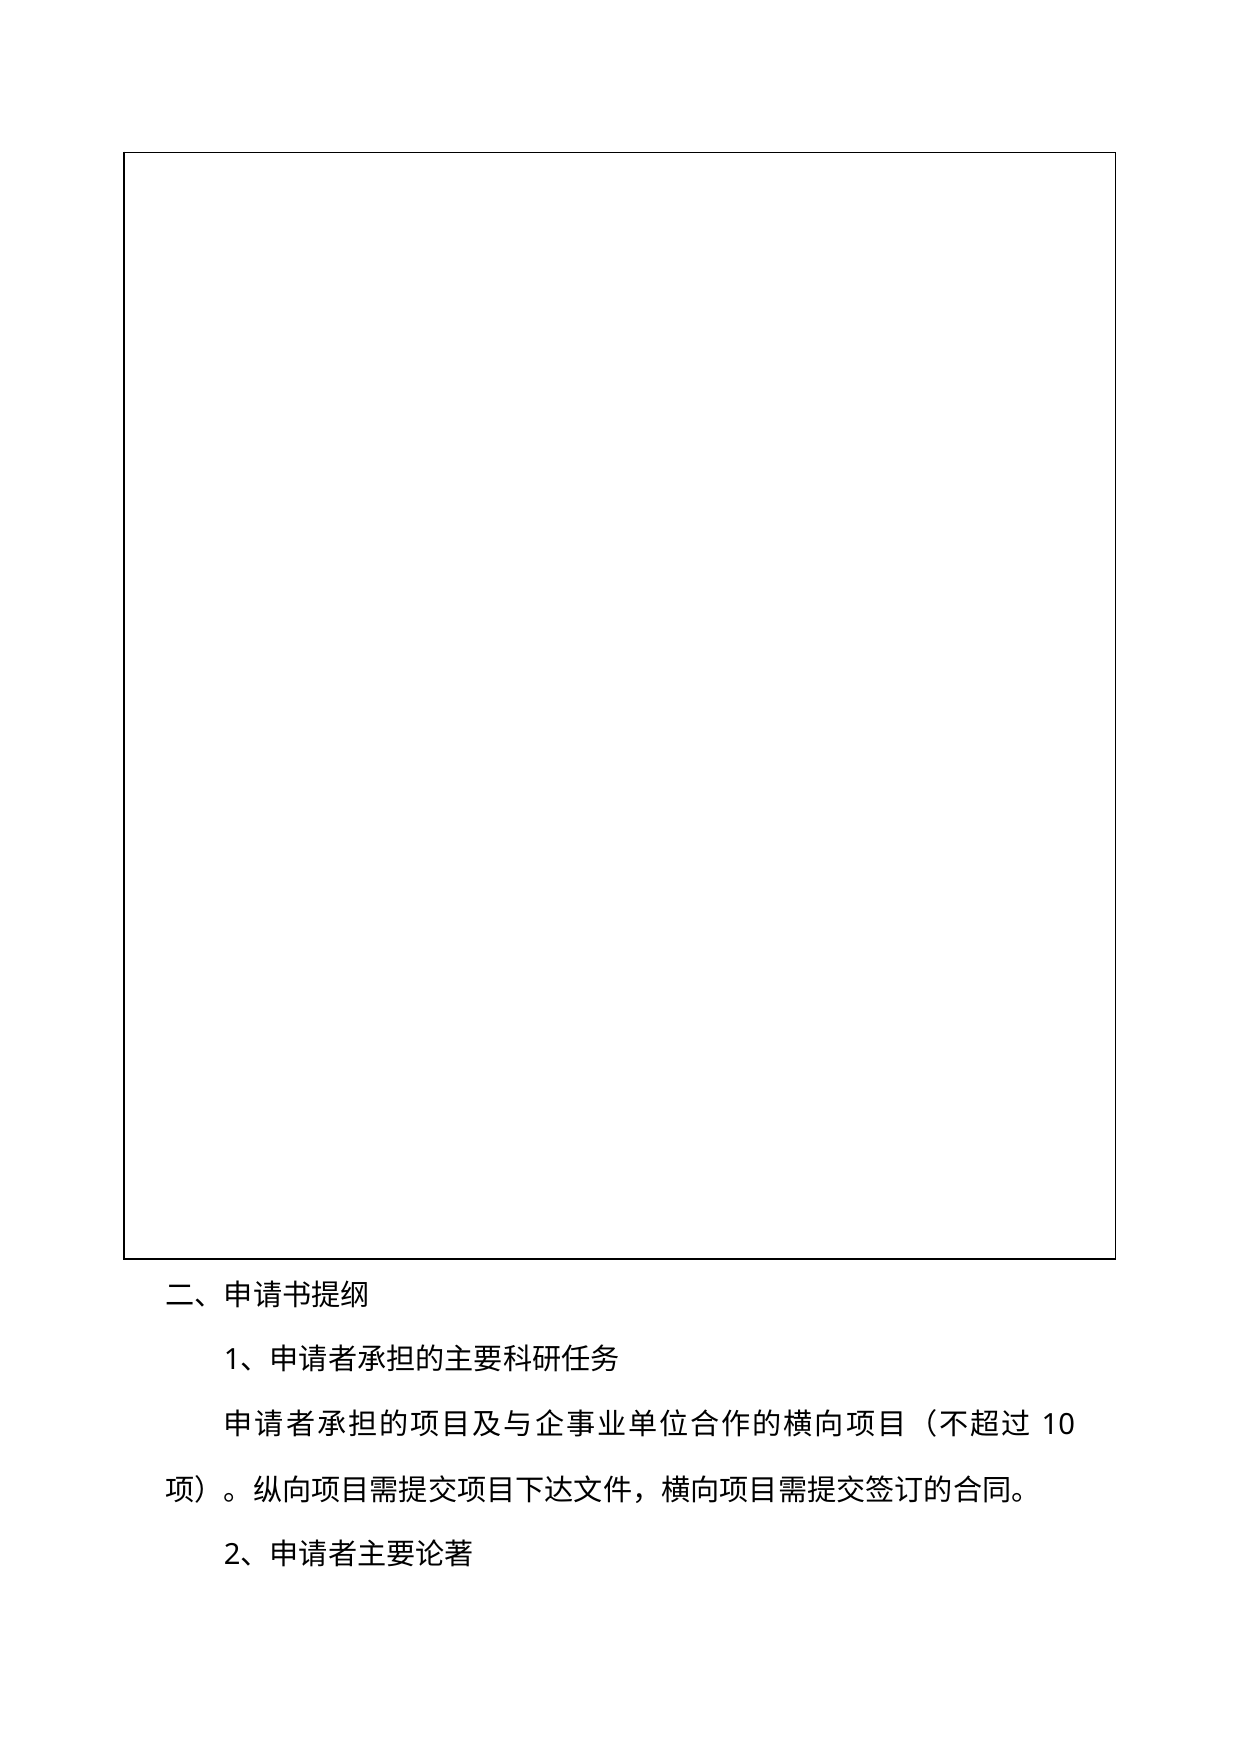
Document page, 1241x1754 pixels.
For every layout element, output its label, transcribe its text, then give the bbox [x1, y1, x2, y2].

text 1、申请者承担的主要科研任务 [165, 1325, 1075, 1390]
text 2、申请者主要论著 [165, 1520, 1075, 1585]
text 二、申请书提纲 [165, 1260, 1075, 1325]
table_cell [125, 153, 1115, 1258]
text 申请者承担的项目及与企事业单位合作的横向项目（不超过10项）。纵向项目需提交项目下达文件，横向项目需提交签订的合同。 [165, 1390, 1075, 1520]
